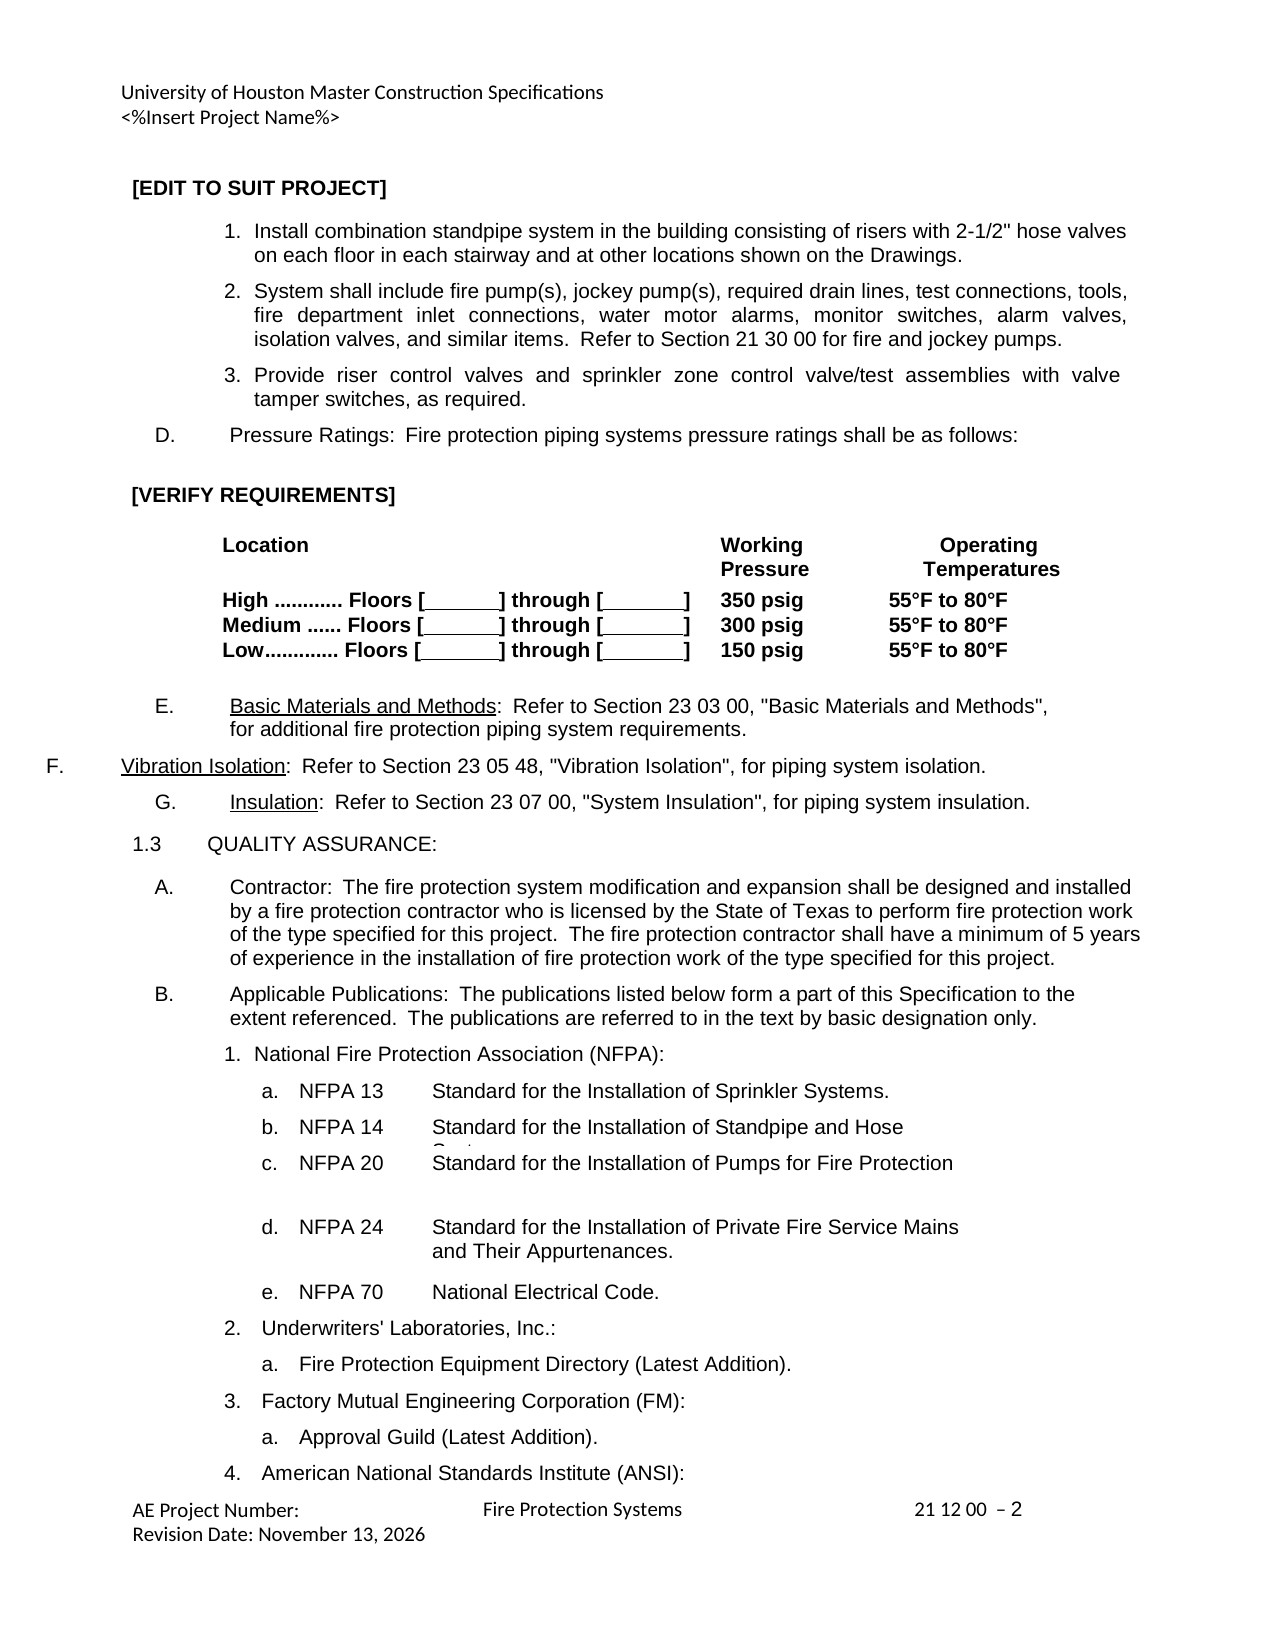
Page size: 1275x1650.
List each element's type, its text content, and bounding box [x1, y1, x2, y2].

table_cell High ............ Floors [ ] through [ ] [218, 580, 705, 614]
list Underwriters' Laboratories, Inc.: [224, 1316, 1160, 1340]
list Fire Protection Equipment Directory (Latest Addition). [261, 1352, 1160, 1376]
table_cell NFPA 20 [289, 1146, 407, 1209]
list National Fire Protection Association (NFPA): [224, 1042, 1160, 1066]
table_cell Low............. Floors [ ] through [ ] [218, 639, 705, 672]
list Insulation: Refer to Section 23 07 00, "System Insulation", for piping system insulation. [154, 790, 1160, 814]
subtitle [EDIT TO SUIT PROJECT] [132, 176, 1160, 200]
table_cell e. [257, 1275, 289, 1314]
list Provide riser control valves and sprinkler zone control valve/test assemblies with valve tamper switches, as required. [224, 363, 1120, 411]
list Pressure Ratings: Fire protection piping systems pressure ratings shall be as follows: [154, 423, 1160, 447]
table_header a. [257, 1071, 289, 1110]
table_header Working Pressure [705, 525, 866, 580]
list QUALITY ASSURANCE: [132, 832, 1160, 856]
table_cell 300 psig [705, 614, 866, 639]
table_cell c. [257, 1146, 289, 1209]
table_cell 55°F to 80°F [866, 639, 1118, 672]
list Contractor: The fire protection system modification and expansion shall be designed and installed by a fire protection contractor who is licensed by the State of Texas to perform fire protection work of the type specified for this project. The fire protection contractor shall have a minimum of 5 years of experience in the installation of fire protection work of the type specified for this project. [154, 875, 1148, 970]
table_header Location [218, 525, 705, 580]
table_cell 55°F to 80°F [866, 614, 1118, 639]
table_cell NFPA 24 [289, 1210, 407, 1275]
table_header Standard for the Installation of Sprinkler Systems. [408, 1071, 986, 1110]
list Basic Materials and Methods: Refer to Section 23 03 00, "Basic Materials and Methods", for additional fire protection piping system requirements. [154, 694, 1073, 742]
table_header Operating Temperatures [866, 525, 1118, 580]
table_cell b. [257, 1110, 289, 1146]
table_cell Standard for the Installation of Private Fire Service Mains and Their Appurtenances. [408, 1210, 986, 1275]
table_cell NFPA 14 [289, 1110, 407, 1146]
table_cell Standard for the Installation of Standpipe and Hose Systems . [408, 1110, 986, 1146]
list American National Standards Institute (ANSI): [224, 1461, 1160, 1485]
list System shall include fire pump(s), jockey pump(s), required drain lines, test connections, tools, fire department inlet connections, water motor alarms, monitor switches, alarm valves, isolation valves, and similar items. Refer to Section 21 30 00 for fire and jockey pumps. [224, 279, 1128, 351]
list Applicable Publications: The publications listed below form a part of this Specification to the extent referenced. The publications are referred to in the text by basic designation only. [154, 983, 1132, 1030]
list Vibration Isolation: Refer to Section 23 05 48, "Vibration Isolation", for piping system isolation. [46, 753, 1160, 777]
table_cell National Electrical Code. [408, 1275, 986, 1314]
table_cell 150 psig [705, 639, 866, 672]
table_cell Medium ...... Floors [ ] through [ ] [218, 614, 705, 639]
table_cell Standard for the Installation of Pumps for Fire Protection on . [408, 1146, 986, 1209]
list Install combination standpipe system in the building consisting of risers with 2-1/2" hose valves on each floor in each stairway and at other locations shown on the Drawings. [224, 219, 1127, 267]
table_cell 55°F to 80°F [866, 580, 1118, 614]
list Factory Mutual Engineering Corporation (FM): [224, 1388, 1160, 1412]
subtitle [VERIFY REQUIREMENTS] [131, 482, 1160, 506]
table_cell NFPA 70 [289, 1275, 407, 1314]
table_cell 350 psig [705, 580, 866, 614]
list Approval Guild (Latest Addition). [261, 1425, 1160, 1449]
table_header NFPA 13 [289, 1071, 407, 1110]
table_cell d. [257, 1210, 289, 1275]
